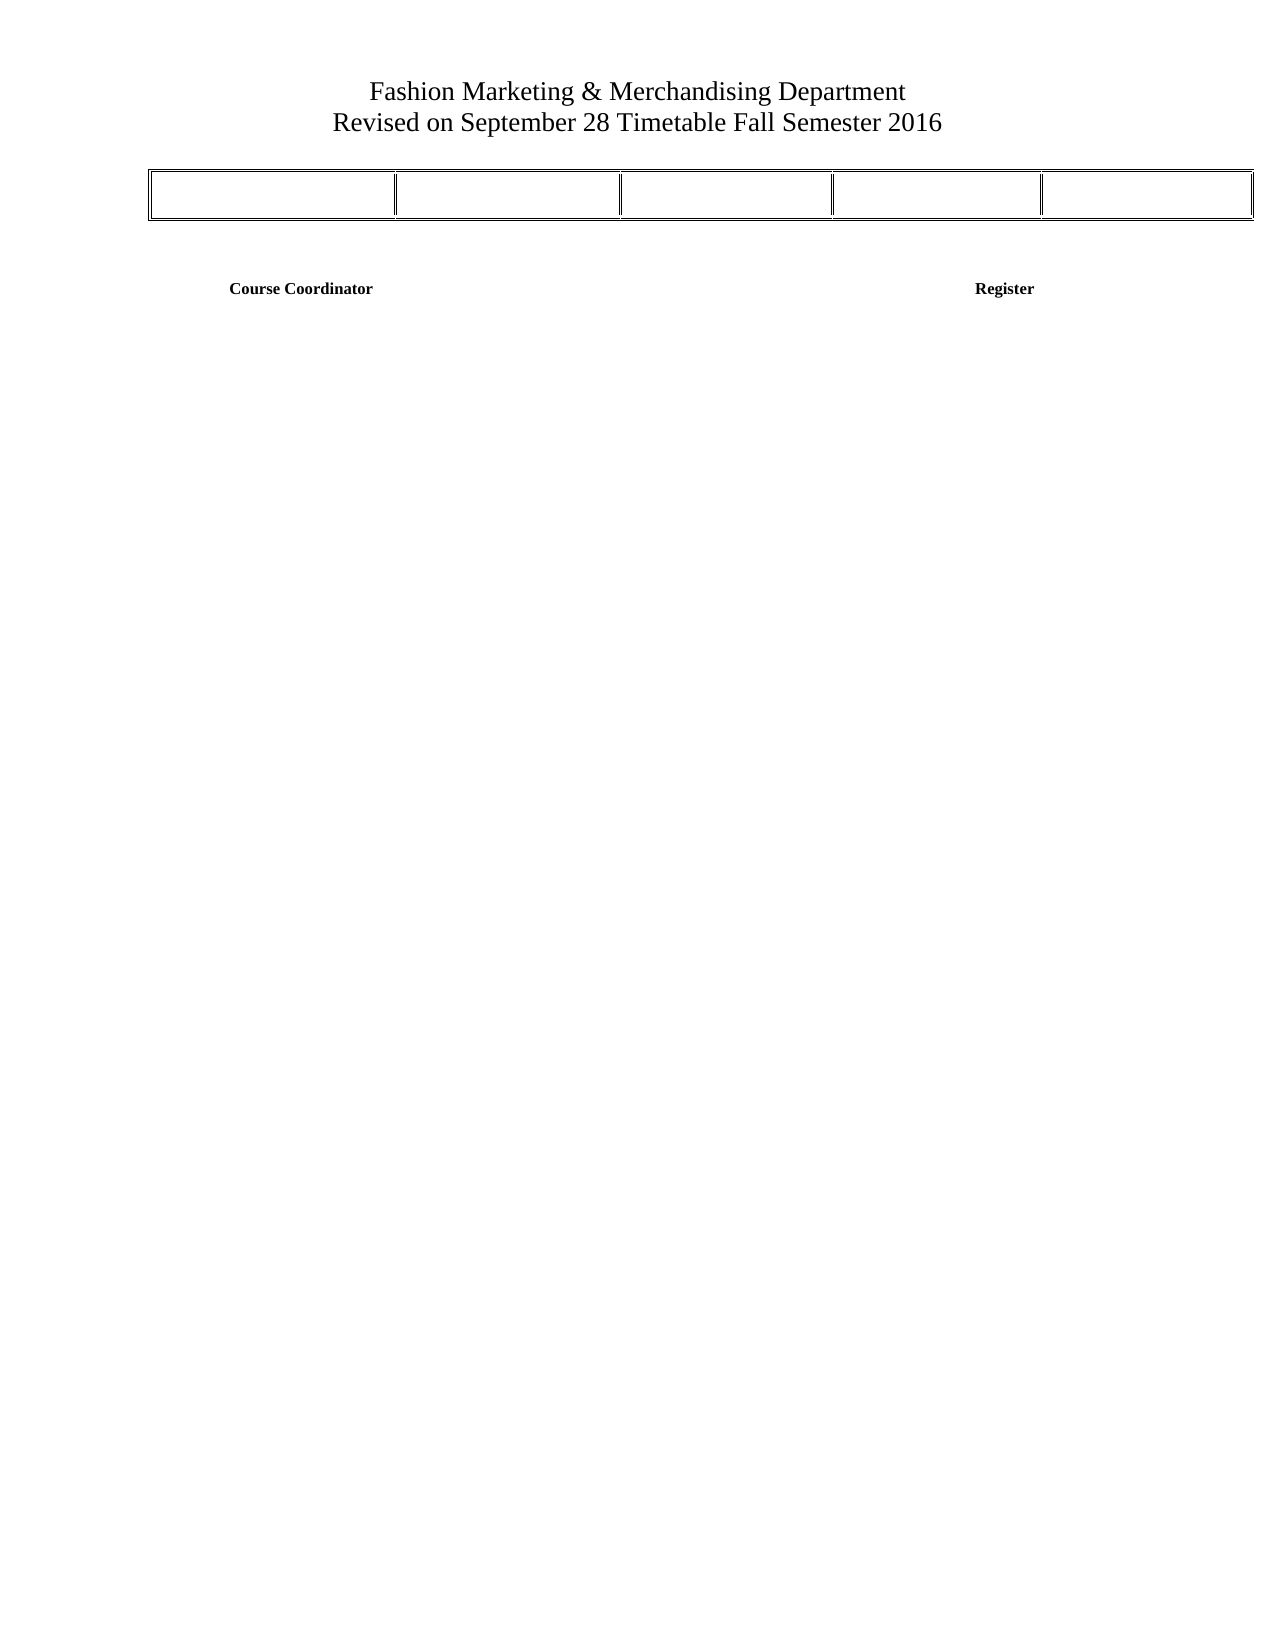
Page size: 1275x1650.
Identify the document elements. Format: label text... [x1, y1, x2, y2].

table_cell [620, 170, 833, 217]
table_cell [152, 170, 396, 217]
text Course Coordinator Register [150, 278, 1125, 298]
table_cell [1042, 170, 1253, 217]
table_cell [833, 170, 1042, 217]
table_cell Market Research [396, 172, 620, 217]
